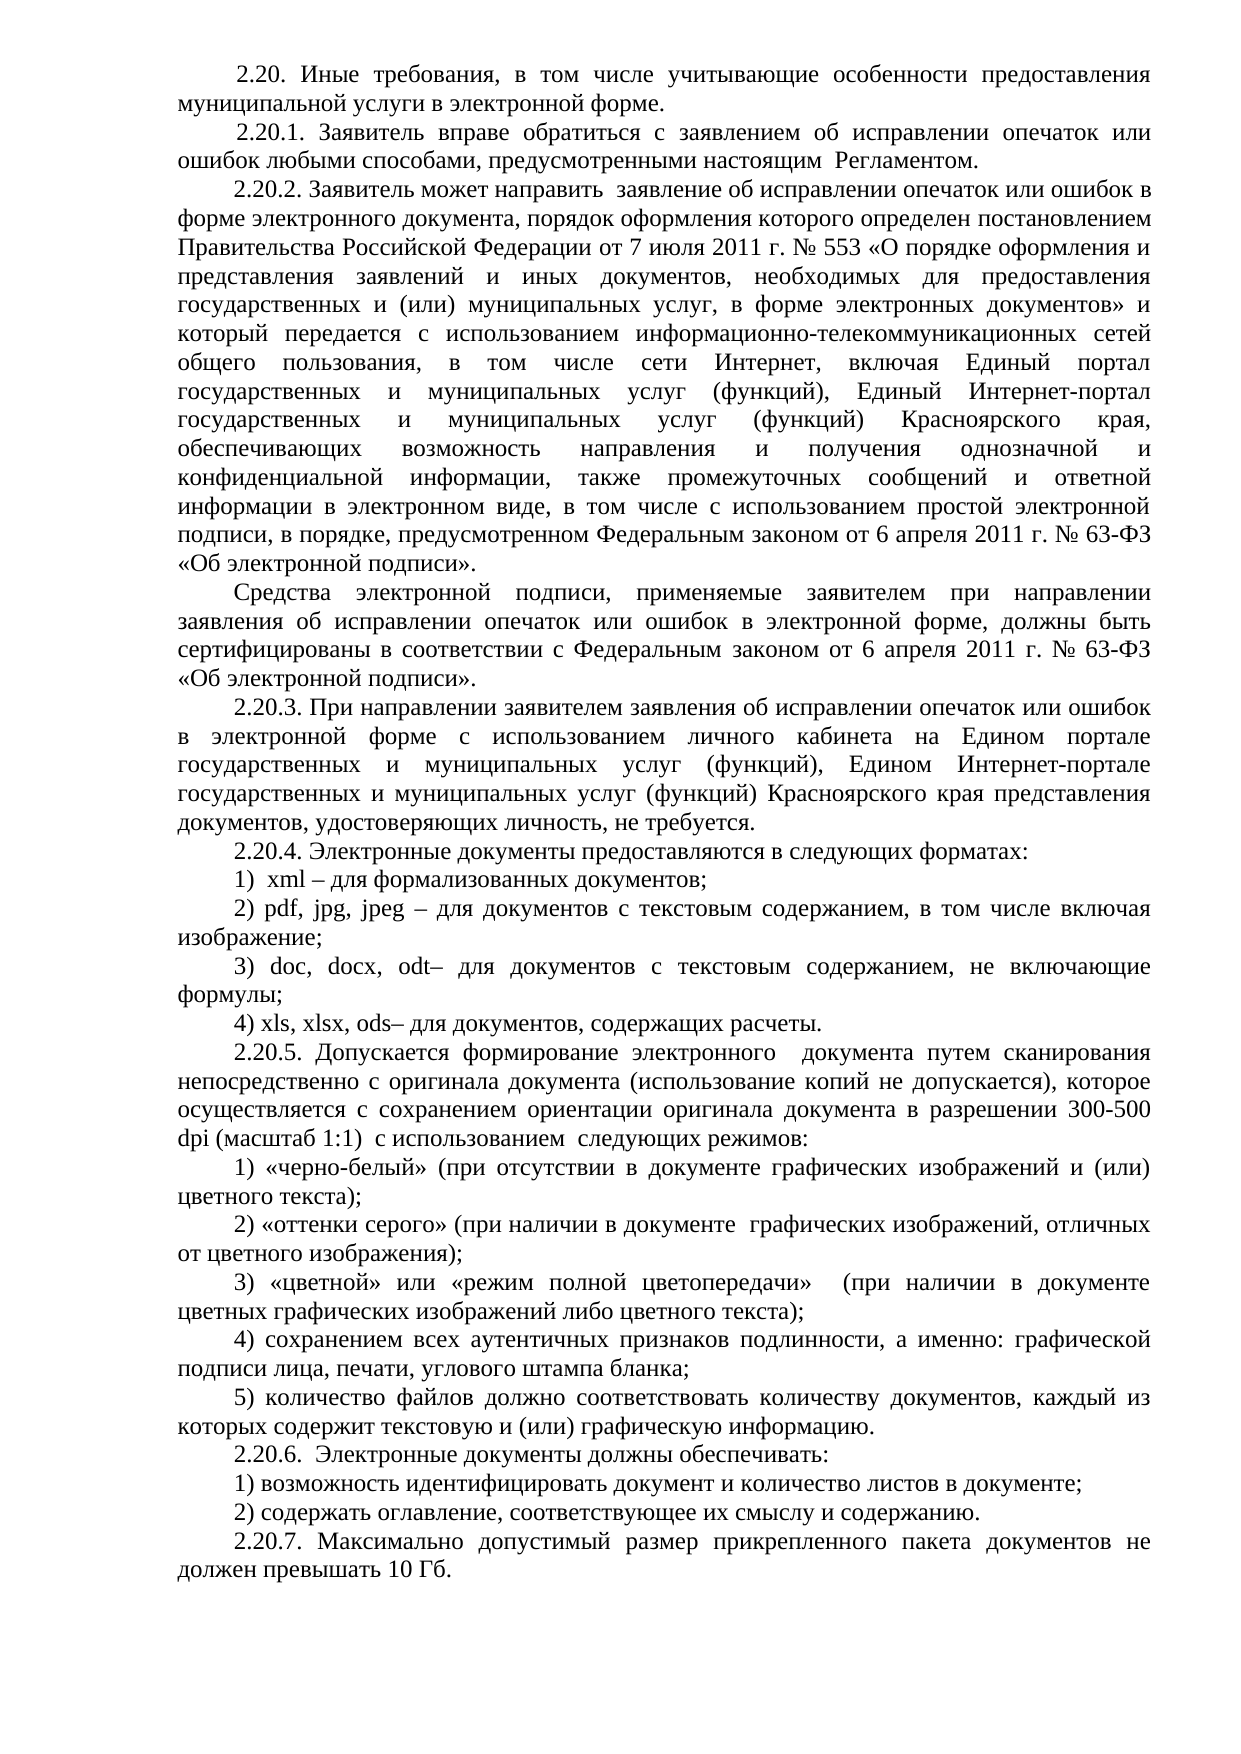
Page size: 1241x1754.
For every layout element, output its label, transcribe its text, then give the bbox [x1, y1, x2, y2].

text 2) «оттенки серого» (при наличии в документе графических изображений, отличных от цветного изображения); [177, 1209, 1152, 1267]
text 4) сохранением всех аутентичных признаков подлинности, а именно: графической подписи лица, печати, углового штампа бланка; [177, 1324, 1152, 1382]
text 2.20.3. При направлении заявителем заявления об исправлении опечаток или ошибок в электронной форме с использованием личного кабинета на Едином портале государственных и муниципальных услуг (функций), Едином Интернет-портале государственных и муниципальных услуг (функций) Красноярского края представления документов, удостоверяющих личность, не требуется. [177, 692, 1152, 836]
text 2.20.1. Заявитель вправе обратиться с заявлением об исправлении опечаток или ошибок любыми способами, предусмотренными настоящим Регламентом. [177, 117, 1152, 174]
text 1) возможность идентифицировать документ и количество листов в документе; [177, 1468, 1152, 1497]
text 1) xml – для формализованных документов; [177, 864, 1152, 893]
text 2.20.2. Заявитель может направить заявление об исправлении опечаток или ошибок в форме электронного документа, порядок оформления которого определен постановлением Правительства Российской Федерации от 7 июля 2011 г. № 553 «О порядке оформления и представления заявлений и иных документов, необходимых для предоставления государственных и (или) муниципальных услуг, в форме электронных документов» и который передается с использованием информационно-телекоммуникационных сетей общего пользования, в том числе сети Интернет, включая Единый портал государственных и муниципальных услуг (функций), Единый Интернет-портал государственных и муниципальных услуг (функций) Красноярского края, обеспечивающих возможность направления и получения однозначной и конфиденциальной информации, также промежуточных сообщений и ответной информации в электронном виде, в том числе с использованием простой электронной подписи, в порядке, предусмотренном Федеральным законом от 6 апреля 2011 г. № 63-ФЗ «Об электронной подписи». [177, 174, 1152, 577]
text 2.20. Иные требования, в том числе учитывающие особенности предоставления муниципальной услуги в электронной форме. [177, 59, 1152, 117]
text 2.20.6. Электронные документы должны обеспечивать: [177, 1439, 1152, 1468]
text 3) doc, docx, odt– для документов с текстовым содержанием, не включающие формулы; [177, 951, 1152, 1008]
text 2.20.7. Максимально допустимый размер прикрепленного пакета документов не должен превышать 10 Гб. [177, 1526, 1152, 1583]
text 2.20.4. Электронные документы предоставляются в следующих форматах: [177, 836, 1152, 864]
text 5) количество файлов должно соответствовать количеству документов, каждый из которых содержит текстовую и (или) графическую информацию. [177, 1382, 1152, 1439]
text Средства электронной подписи, применяемые заявителем при направлении заявления об исправлении опечаток или ошибок в электронной форме, должны быть сертифицированы в соответствии с Федеральным законом от 6 апреля 2011 г. № 63-ФЗ «Об электронной подписи». [177, 577, 1152, 692]
text 2) pdf, jpg, jpeg – для документов с текстовым содержанием, в том числе включая изображение; [177, 893, 1152, 951]
text 2.20.5. Допускается формирование электронного документа путем сканирования непосредственно с оригинала документа (использование копий не допускается), которое осуществляется с сохранением ориентации оригинала документа в разрешении 300-500 dpi (масштаб 1:1) с использованием следующих режимов: [177, 1037, 1152, 1152]
text 1) «черно-белый» (при отсутствии в документе графических изображений и (или) цветного текста); [177, 1152, 1152, 1209]
text 2) содержать оглавление, соответствующее их смыслу и содержанию. [177, 1497, 1152, 1526]
text 3) «цветной» или «режим полной цветопередачи» (при наличии в документе цветных графических изображений либо цветного текста); [177, 1267, 1152, 1324]
text 4) xls, xlsx, ods– для документов, содержащих расчеты. [177, 1008, 1152, 1037]
